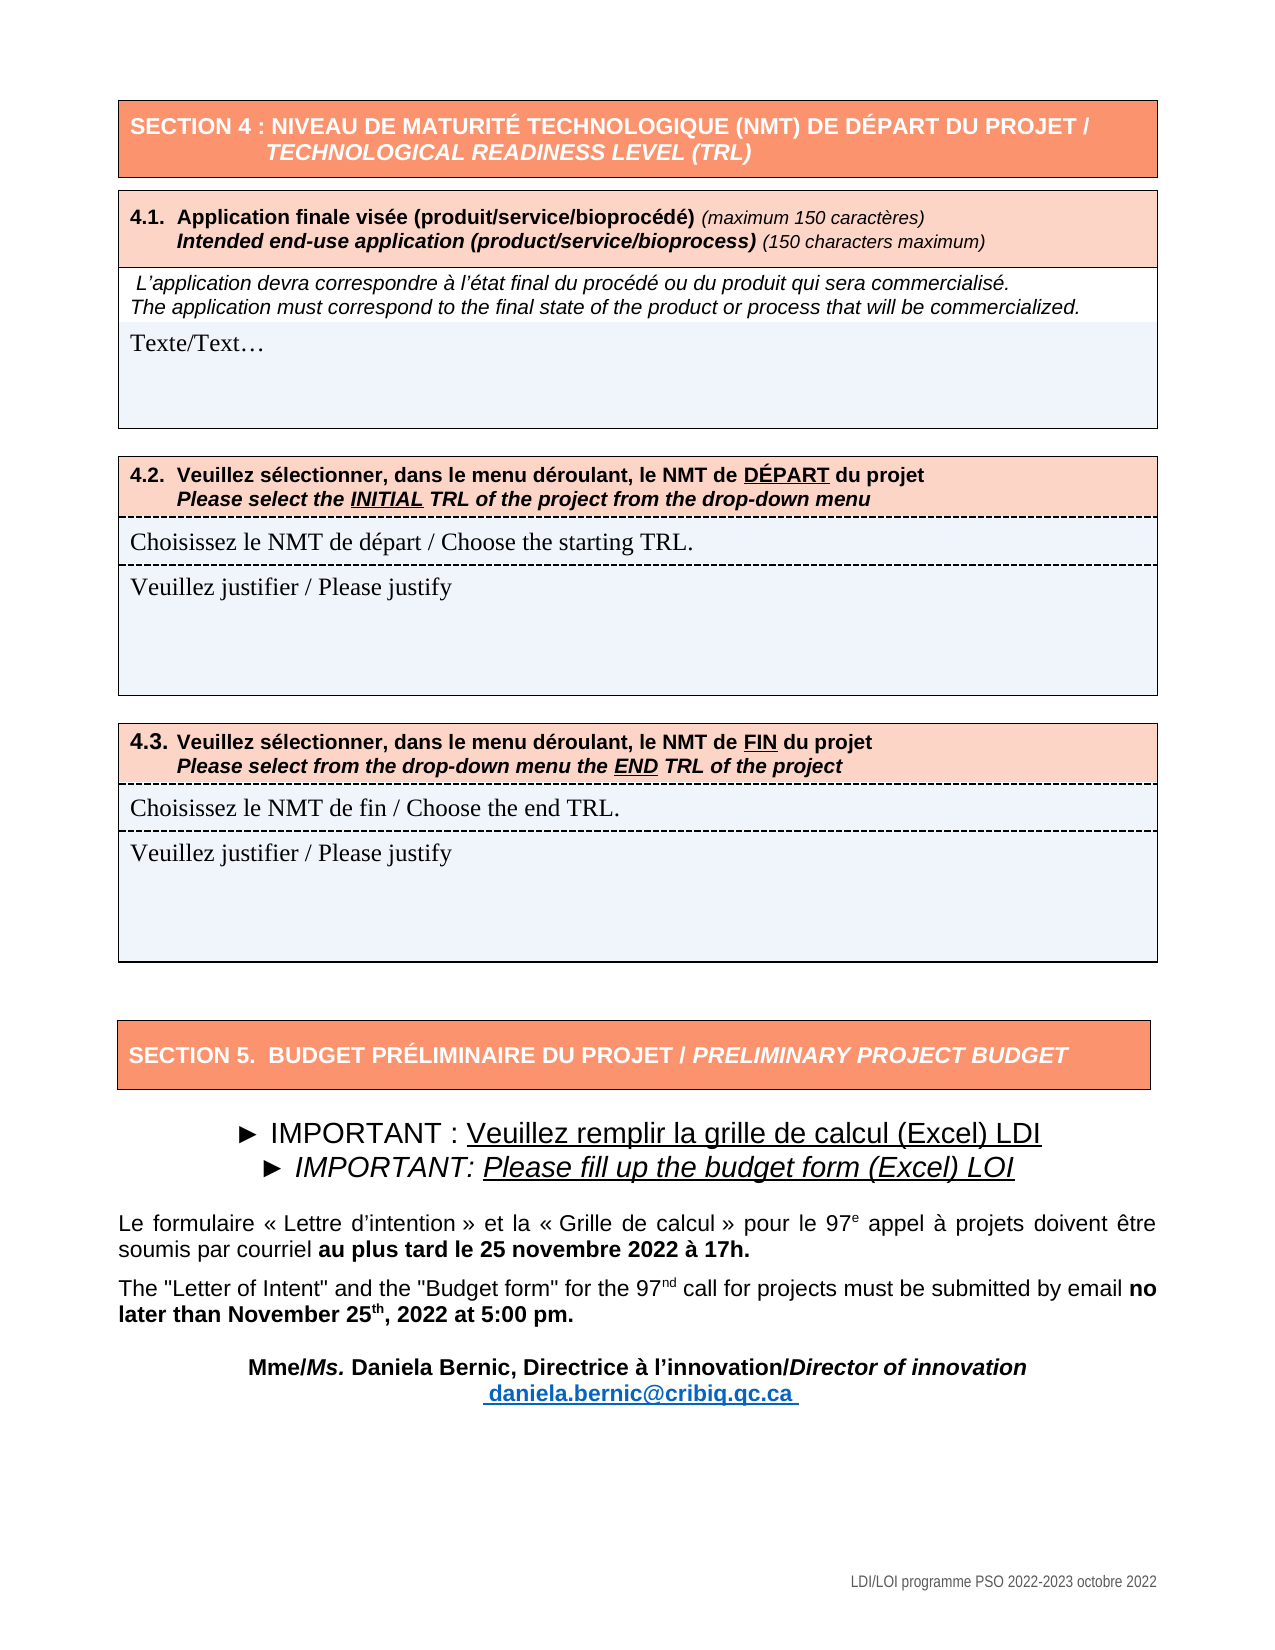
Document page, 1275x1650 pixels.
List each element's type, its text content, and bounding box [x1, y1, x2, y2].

table_header SECTION 4 : NIVEAU DE MATURITÉ TECHNOLOGIQUE (NMT) DE DÉPART DU PROJET / TECHNOLOGICAL READINESS LEVEL (TRL) [119, 101, 1157, 177]
text daniela.bernic@cribiq.qc.ca [118, 1380, 1157, 1407]
text The "Letter of Intent" and the "Budget form" for the 97nd call for projects must be submitted by email no later than November 25th, 2022 at 5:00 pm. [118, 1275, 1157, 1328]
table_cell [119, 564, 1157, 695]
table_header 4.3. Veuillez sélectionner, dans le menu déroulant, le NMT de FIN du projet Please select from the drop-down menu the END TRL of the project [119, 724, 1157, 782]
text ► IMPORTANT : Veuillez remplir la grille de calcul (Excel) LDI [118, 1116, 1157, 1150]
table_header 4.1. Application finale visée (produit/service/bioprocédé) (maximum 150 caractères) Intended end-use application (product/service/bioprocess) (150 characters maximum) [119, 191, 1157, 267]
text ► IMPORTANT: Please fill up the budget form (Excel) LOI [118, 1150, 1157, 1183]
table_header SECTION 5. BUDGET PRÉLIMINAIRE DU PROJET / Preliminary project budget [118, 1021, 1150, 1089]
text Mme/Ms. Daniela Bernic, Directrice à l’innovation/Director of innovation [118, 1354, 1157, 1380]
table_header 4.2. Veuillez sélectionner, dans le menu déroulant, le NMT de DÉPART du projet Please select the INITIAL TRL of the project from the drop-down menu [119, 457, 1157, 516]
text Le formulaire « Lettre d’intention » et la « Grille de calcul » pour le 97e appel à projets doivent être soumis par courriel au plus tard le 25 novembre 2022 à 17h. [118, 1210, 1157, 1262]
table_cell [119, 830, 1157, 961]
table_cell [119, 322, 1157, 428]
table_cell L’application devra correspondre à l’état final du procédé ou du produit qui sera commercialisé. The application must correspond to the final state of the product or process that will be commercialized. [119, 268, 1157, 322]
